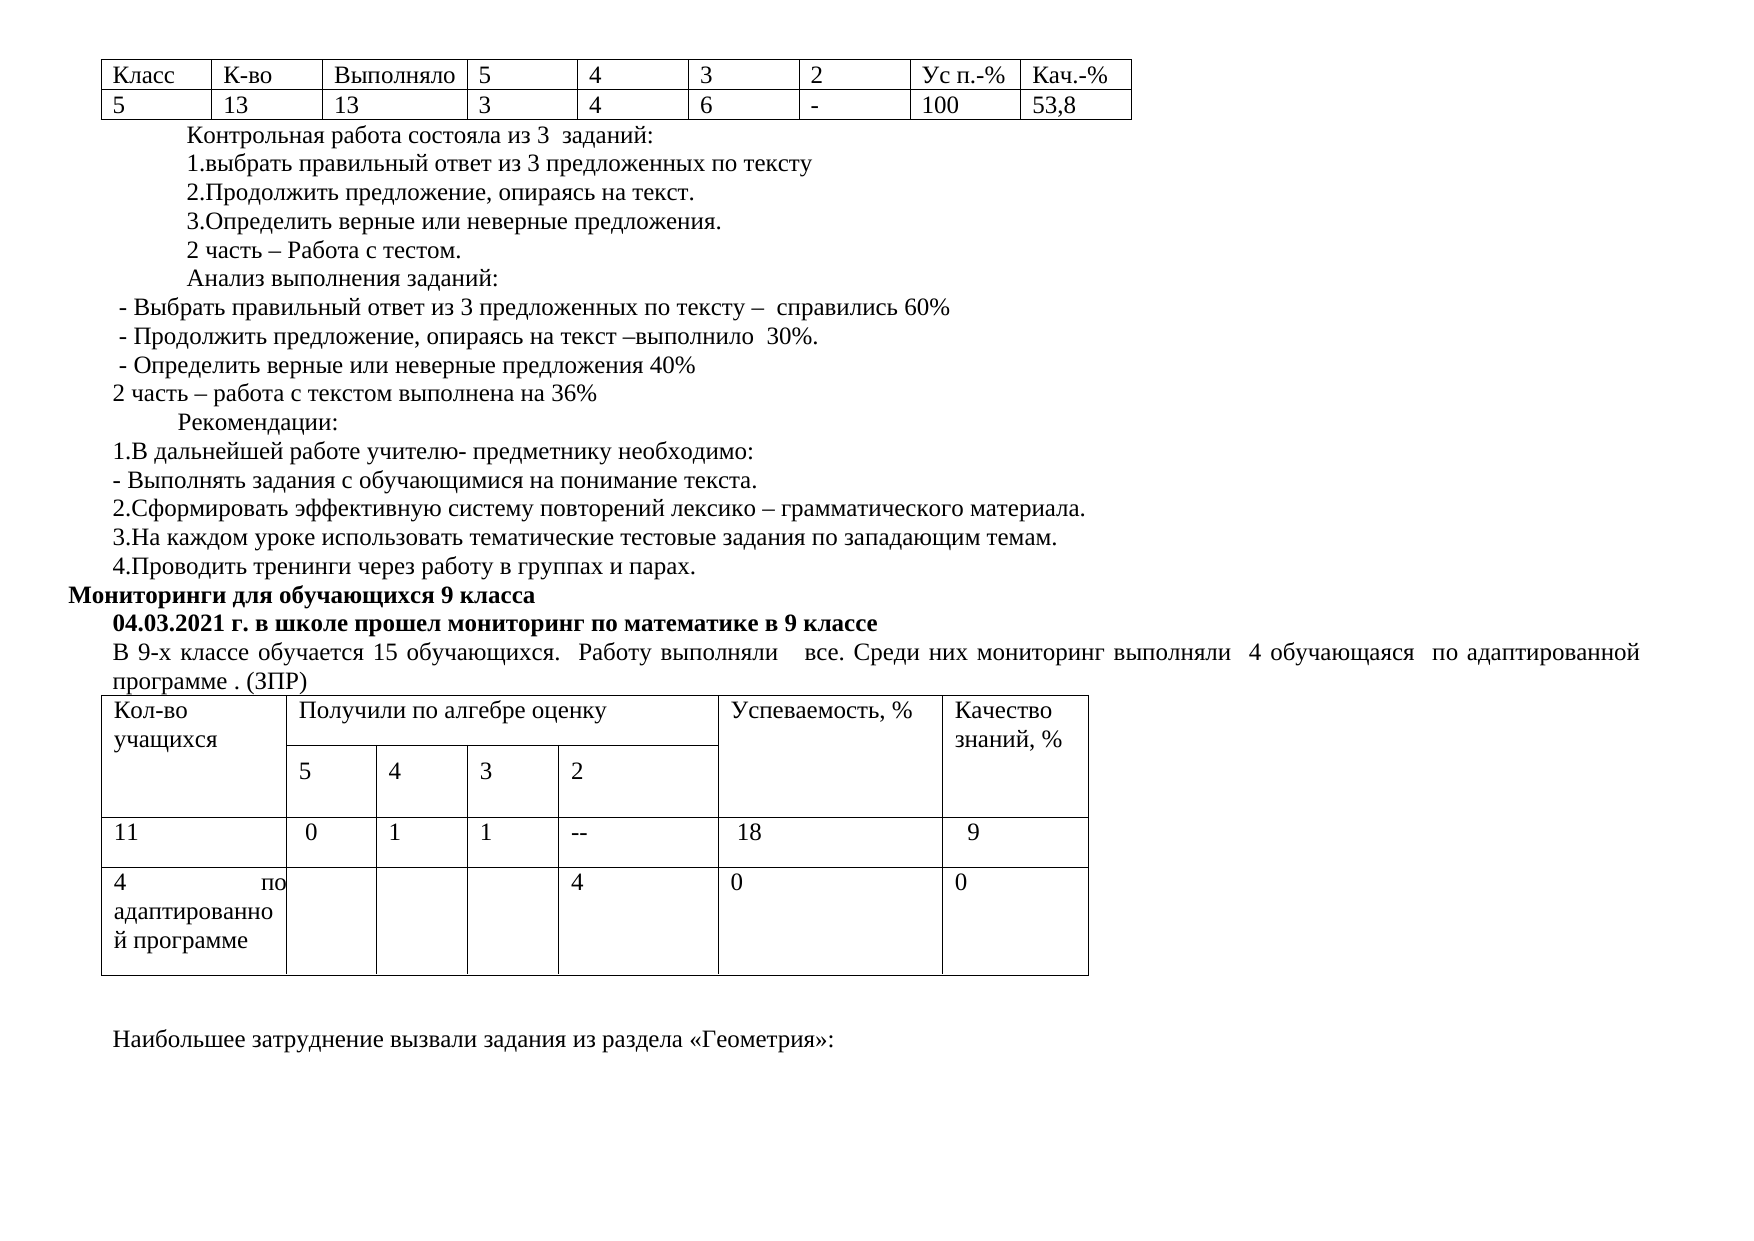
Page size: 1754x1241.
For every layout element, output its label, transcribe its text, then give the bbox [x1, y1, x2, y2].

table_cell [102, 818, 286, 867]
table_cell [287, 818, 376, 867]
text 2 часть – работа с текстом выполнена на 36% [112, 378, 1641, 407]
text 4.Проводить тренинги через работу в группах и парах. [112, 551, 1641, 580]
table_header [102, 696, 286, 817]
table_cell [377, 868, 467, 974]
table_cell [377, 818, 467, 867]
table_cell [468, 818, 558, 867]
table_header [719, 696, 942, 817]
table_cell 13 [323, 90, 467, 119]
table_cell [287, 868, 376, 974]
table_header 3 [689, 60, 799, 89]
text 3.Определить верные или неверные предложения. [112, 206, 1641, 235]
text - Продолжить предложение, опираясь на текст –выполнило 30%. [112, 321, 1641, 350]
text - Выполнять задания с обучающимися на понимание текста. [112, 465, 1641, 493]
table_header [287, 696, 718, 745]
table_header К-во [212, 60, 322, 89]
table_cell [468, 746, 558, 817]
table_cell 100 [911, 90, 1020, 119]
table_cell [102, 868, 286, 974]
table_header Кач.-% [1021, 60, 1131, 89]
table_cell 3 [468, 90, 577, 119]
table_cell 5 [102, 90, 211, 119]
text В 9-х классе обучается 15 обучающихся. Работу выполняли все. Среди них мониторинг выполняли 4 обучающаяся по адаптированной программе . (ЗПР) [112, 637, 1641, 695]
text 3.На каждом уроке использовать тематические тестовые задания по западающим темам. [112, 522, 1641, 551]
text Мониторинги для обучающихся 9 класса [68, 580, 1641, 608]
text Контрольная работа состояла из 3 заданий: [112, 120, 1641, 148]
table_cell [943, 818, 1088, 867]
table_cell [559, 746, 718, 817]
text 2.Продолжить предложение, опираясь на текст. [112, 177, 1641, 206]
table_header 5 [468, 60, 577, 89]
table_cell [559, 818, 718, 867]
table_cell 13 [212, 90, 322, 119]
table_header 2 [800, 60, 910, 89]
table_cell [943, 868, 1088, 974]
text Анализ выполнения заданий: [112, 263, 1641, 292]
text - Выбрать правильный ответ из 3 предложенных по тексту – справились 60% [112, 292, 1641, 321]
text 2.Сформировать эффективную систему повторений лексико – грамматического материала. [112, 493, 1641, 522]
table_cell 6 [689, 90, 799, 119]
table_header Класс [102, 60, 211, 89]
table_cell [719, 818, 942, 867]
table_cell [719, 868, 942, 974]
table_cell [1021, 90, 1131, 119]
text - Определить верные или неверные предложения 40% [112, 350, 1641, 378]
text 1.В дальнейшей работе учителю- предметнику необходимо: [112, 436, 1641, 465]
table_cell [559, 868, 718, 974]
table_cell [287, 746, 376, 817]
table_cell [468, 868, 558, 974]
table_cell - [800, 90, 910, 119]
table_header 4 [578, 60, 688, 89]
text 04.03.2021 г. в школе прошел мониторинг по математике в 9 классе [112, 608, 1641, 637]
table_cell 4 [578, 90, 688, 119]
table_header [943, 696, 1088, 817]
text 2 часть – Работа с тестом. [112, 235, 1641, 263]
text Рекомендации: [112, 407, 1641, 436]
text 1.выбрать правильный ответ из 3 предложенных по тексту [112, 148, 1641, 177]
text Наибольшее затруднение вызвали задания из раздела «Геометрия»: [112, 1024, 1641, 1053]
table_header Выполняло [323, 60, 467, 89]
table_header Ус п.-% [911, 60, 1020, 89]
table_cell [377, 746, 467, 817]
